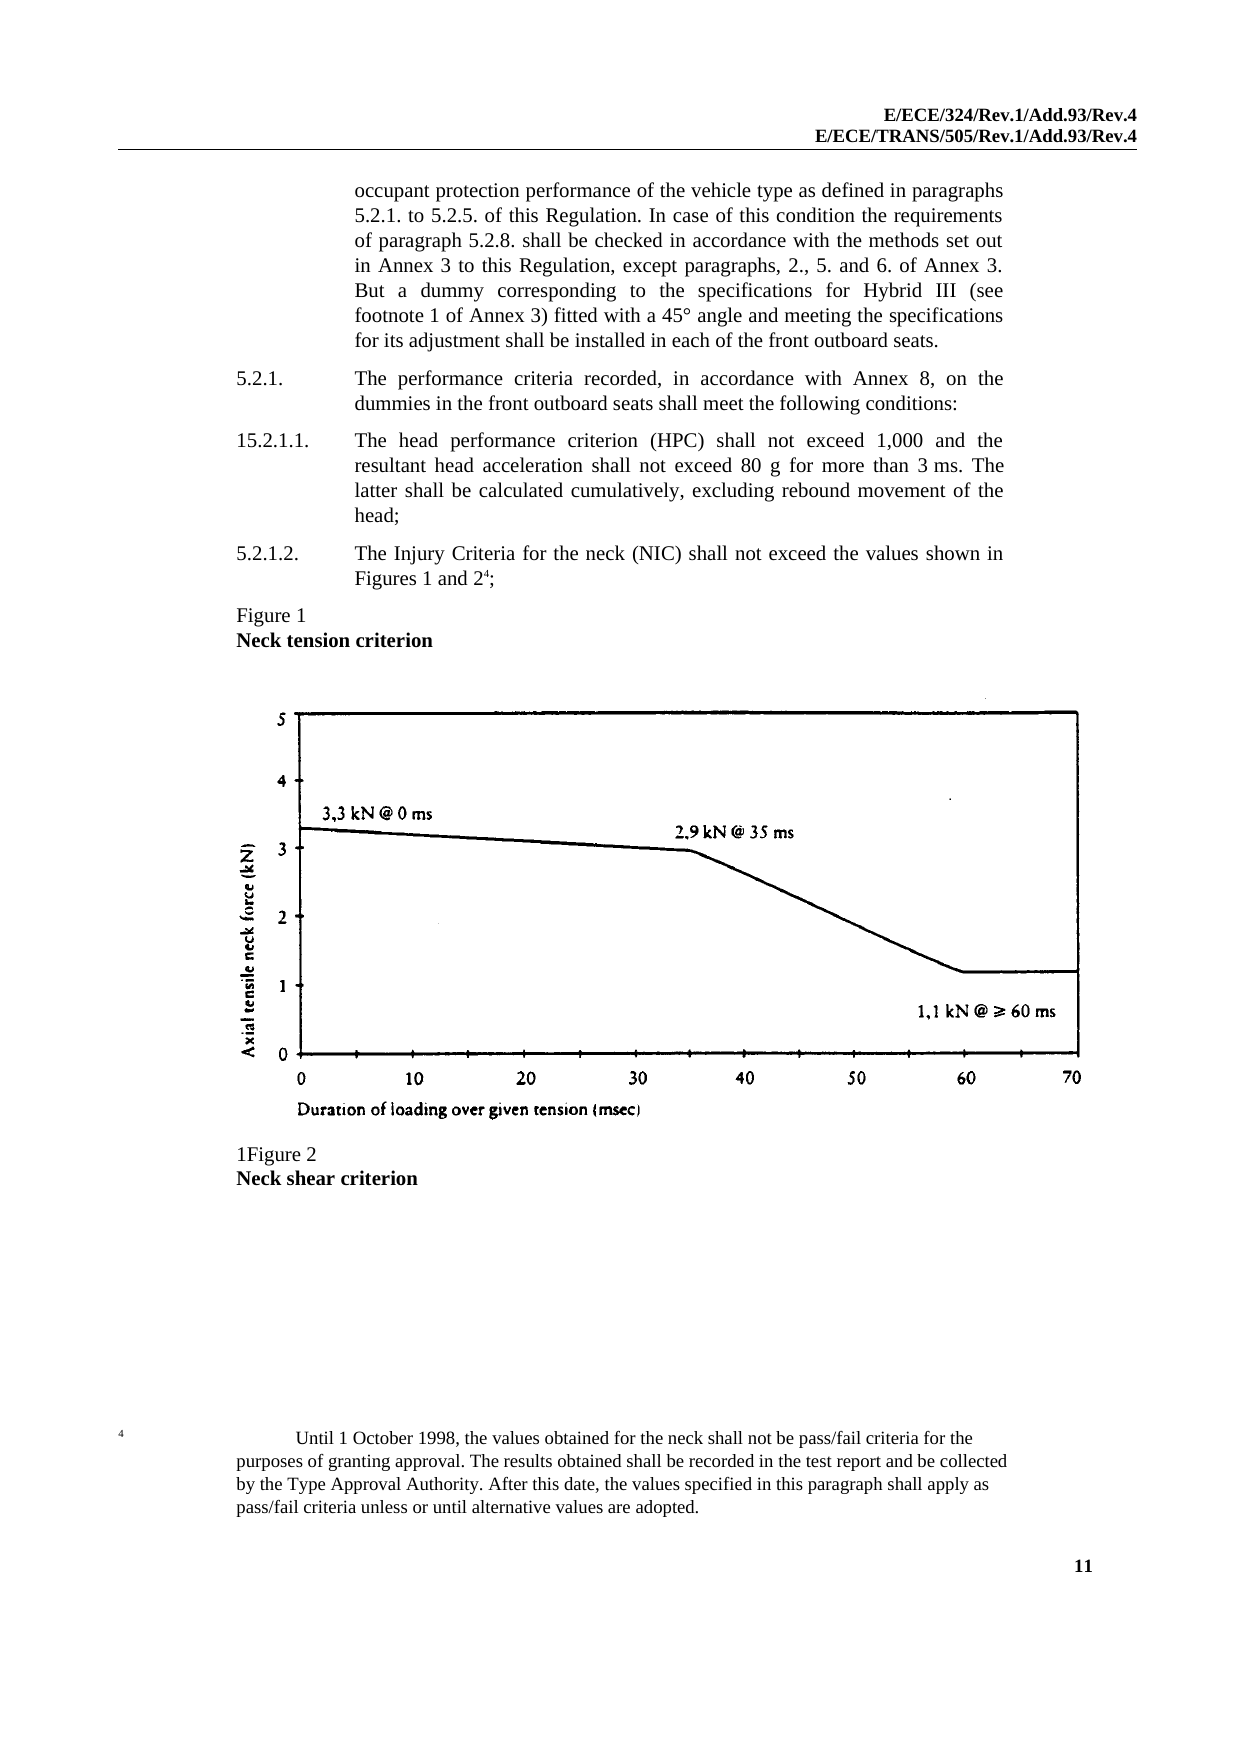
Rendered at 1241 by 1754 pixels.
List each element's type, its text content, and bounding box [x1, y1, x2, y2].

text 5.2.1.1. The head performance criterion (HPC) shall not exceed 1,000 and the resultant head acceleration shall not exceed 80 g for more than 3 ms. The latter shall be calculated cumulatively, excluding rebound movement of the head; [236, 427, 1004, 527]
text 5.2.1.2. The Injury Criteria for the neck (NIC) shall not exceed the values shown in Figures 1 and 2; [236, 540, 1004, 590]
text 5.2.1. The performance criteria recorded, in accordance with Annex 8, on the dummies in the front outboard seats shall meet the following conditions: [236, 365, 1004, 415]
text Figure 1 [236, 602, 1004, 627]
text Neck tension criterion [236, 627, 1137, 652]
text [236, 177, 1004, 352]
text Figure 2 [236, 1142, 1137, 1166]
text Neck shear criterion [236, 1166, 1137, 1190]
